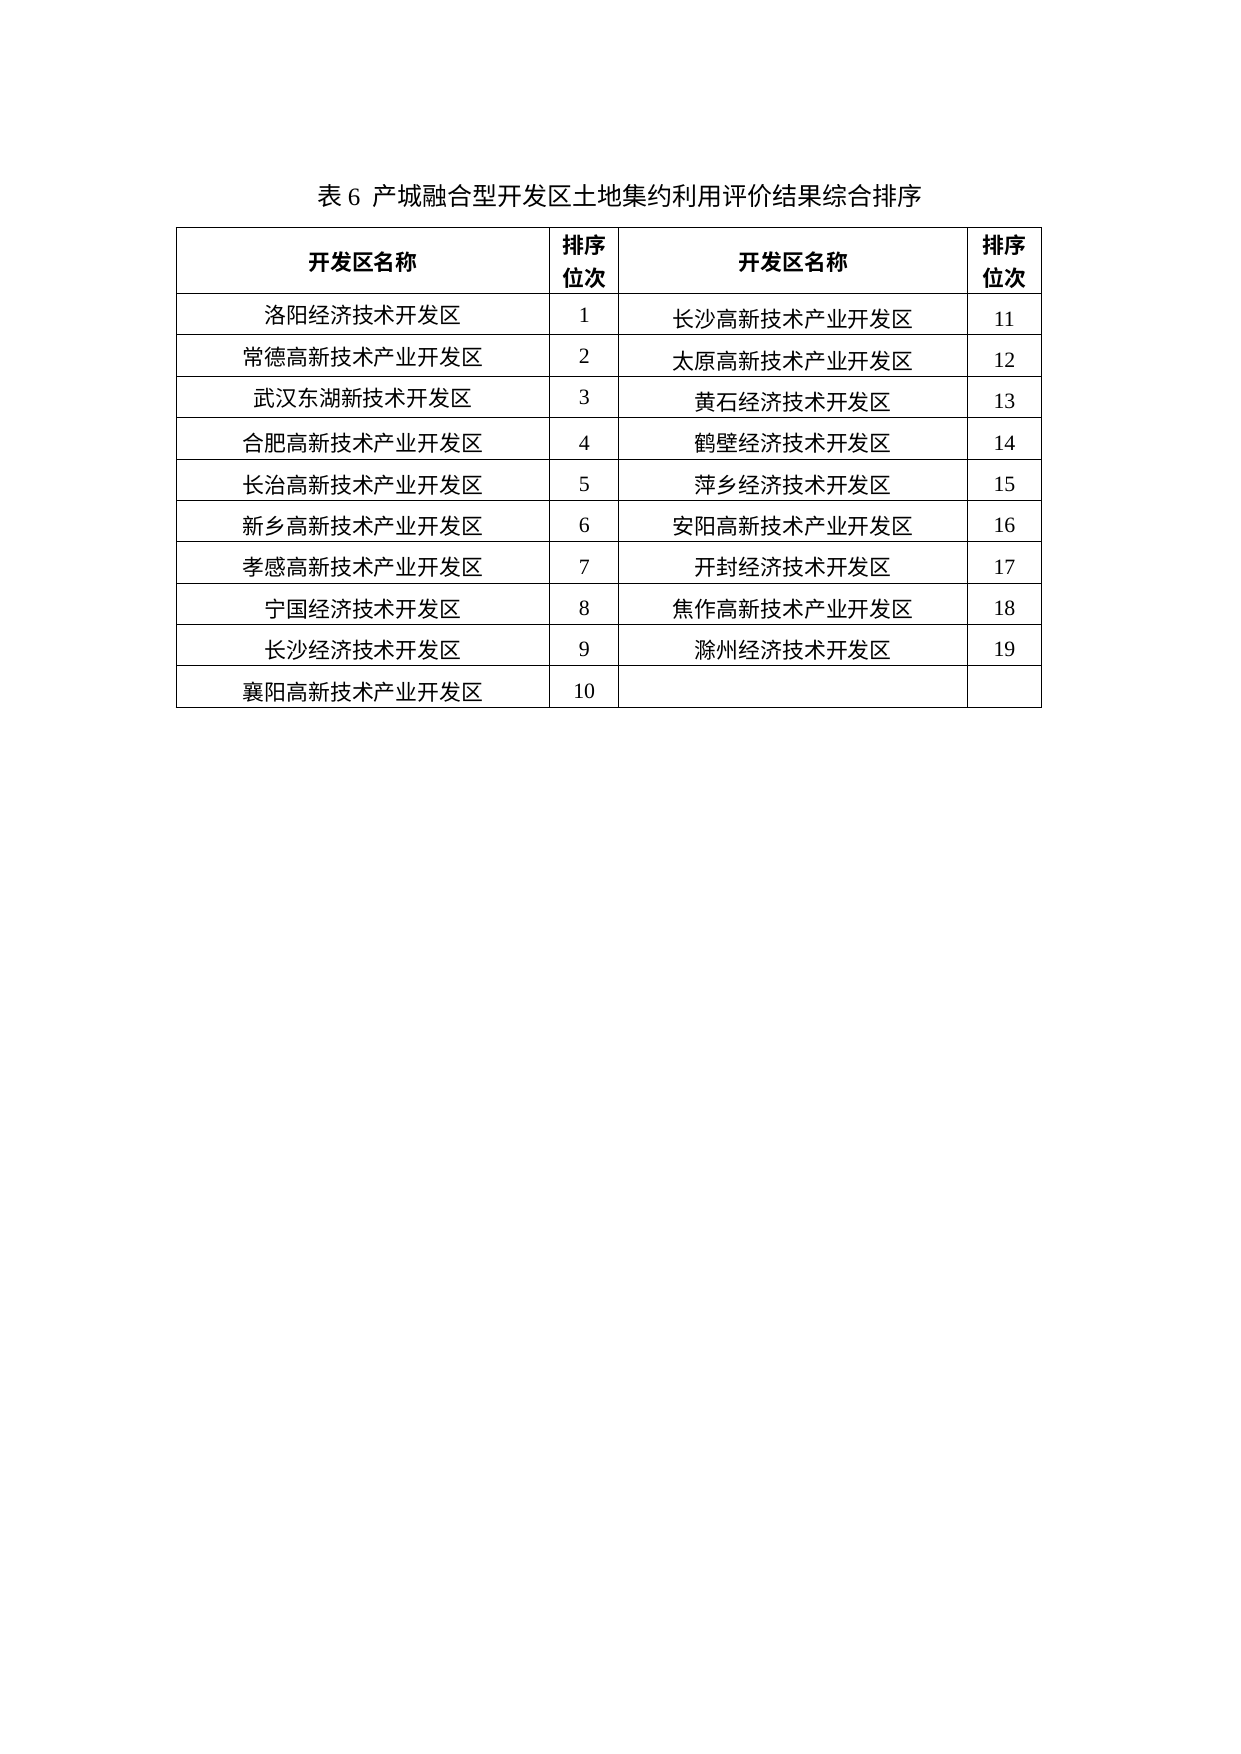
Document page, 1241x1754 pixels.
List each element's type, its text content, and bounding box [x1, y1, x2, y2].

table_header 排序 位次 [550, 228, 618, 293]
table_cell 太原高新技术产业开发区 [619, 335, 967, 376]
table_cell 萍乡经济技术开发区 [619, 460, 967, 500]
table_cell 开封经济技术开发区 [619, 542, 967, 582]
table_cell 新乡高新技术产业开发区 [177, 501, 549, 541]
table_cell 3 [550, 377, 618, 417]
table_cell 宁国经济技术开发区 [177, 584, 549, 624]
table_cell 武汉东湖新技术开发区 [177, 377, 549, 417]
table_header 排序 位次 [968, 228, 1041, 293]
table_cell 4 [550, 418, 618, 458]
table_cell 7 [550, 542, 618, 582]
table_cell 长治高新技术产业开发区 [177, 460, 549, 500]
table_cell [619, 666, 967, 707]
table_cell 长沙高新技术产业开发区 [619, 294, 967, 334]
table_cell 13 [968, 377, 1041, 417]
table_cell 6 [550, 501, 618, 541]
table_header 开发区名称 [619, 228, 967, 293]
table_cell 鹤壁经济技术开发区 [619, 418, 967, 458]
table_cell 合肥高新技术产业开发区 [177, 418, 549, 458]
table_cell 长沙经济技术开发区 [177, 625, 549, 665]
table_cell [968, 666, 1041, 707]
table_cell 洛阳经济技术开发区 [177, 294, 549, 334]
table_cell 18 [968, 584, 1041, 624]
table_cell 10 [550, 666, 618, 707]
table_header 开发区名称 [177, 228, 549, 293]
table_cell 8 [550, 584, 618, 624]
table_cell 黄石经济技术开发区 [619, 377, 967, 417]
table_cell 12 [968, 335, 1041, 376]
table_cell 襄阳高新技术产业开发区 [177, 666, 549, 707]
table_cell 15 [968, 460, 1041, 500]
table_cell 17 [968, 542, 1041, 582]
table_cell 19 [968, 625, 1041, 665]
table_cell 14 [968, 418, 1041, 458]
table_cell 2 [550, 335, 618, 376]
table_cell 16 [968, 501, 1041, 541]
text 表6 产城融合型开发区土地集约利用评价结果综合排序 [187, 162, 1053, 227]
table_cell 安阳高新技术产业开发区 [619, 501, 967, 541]
table_cell 1 [550, 294, 618, 334]
table_cell 常德高新技术产业开发区 [177, 335, 549, 376]
table_cell 焦作高新技术产业开发区 [619, 584, 967, 624]
table_cell 孝感高新技术产业开发区 [177, 542, 549, 582]
table_cell 滁州经济技术开发区 [619, 625, 967, 665]
table_cell 9 [550, 625, 618, 665]
table_cell 5 [550, 460, 618, 500]
table_cell 11 [968, 294, 1041, 334]
